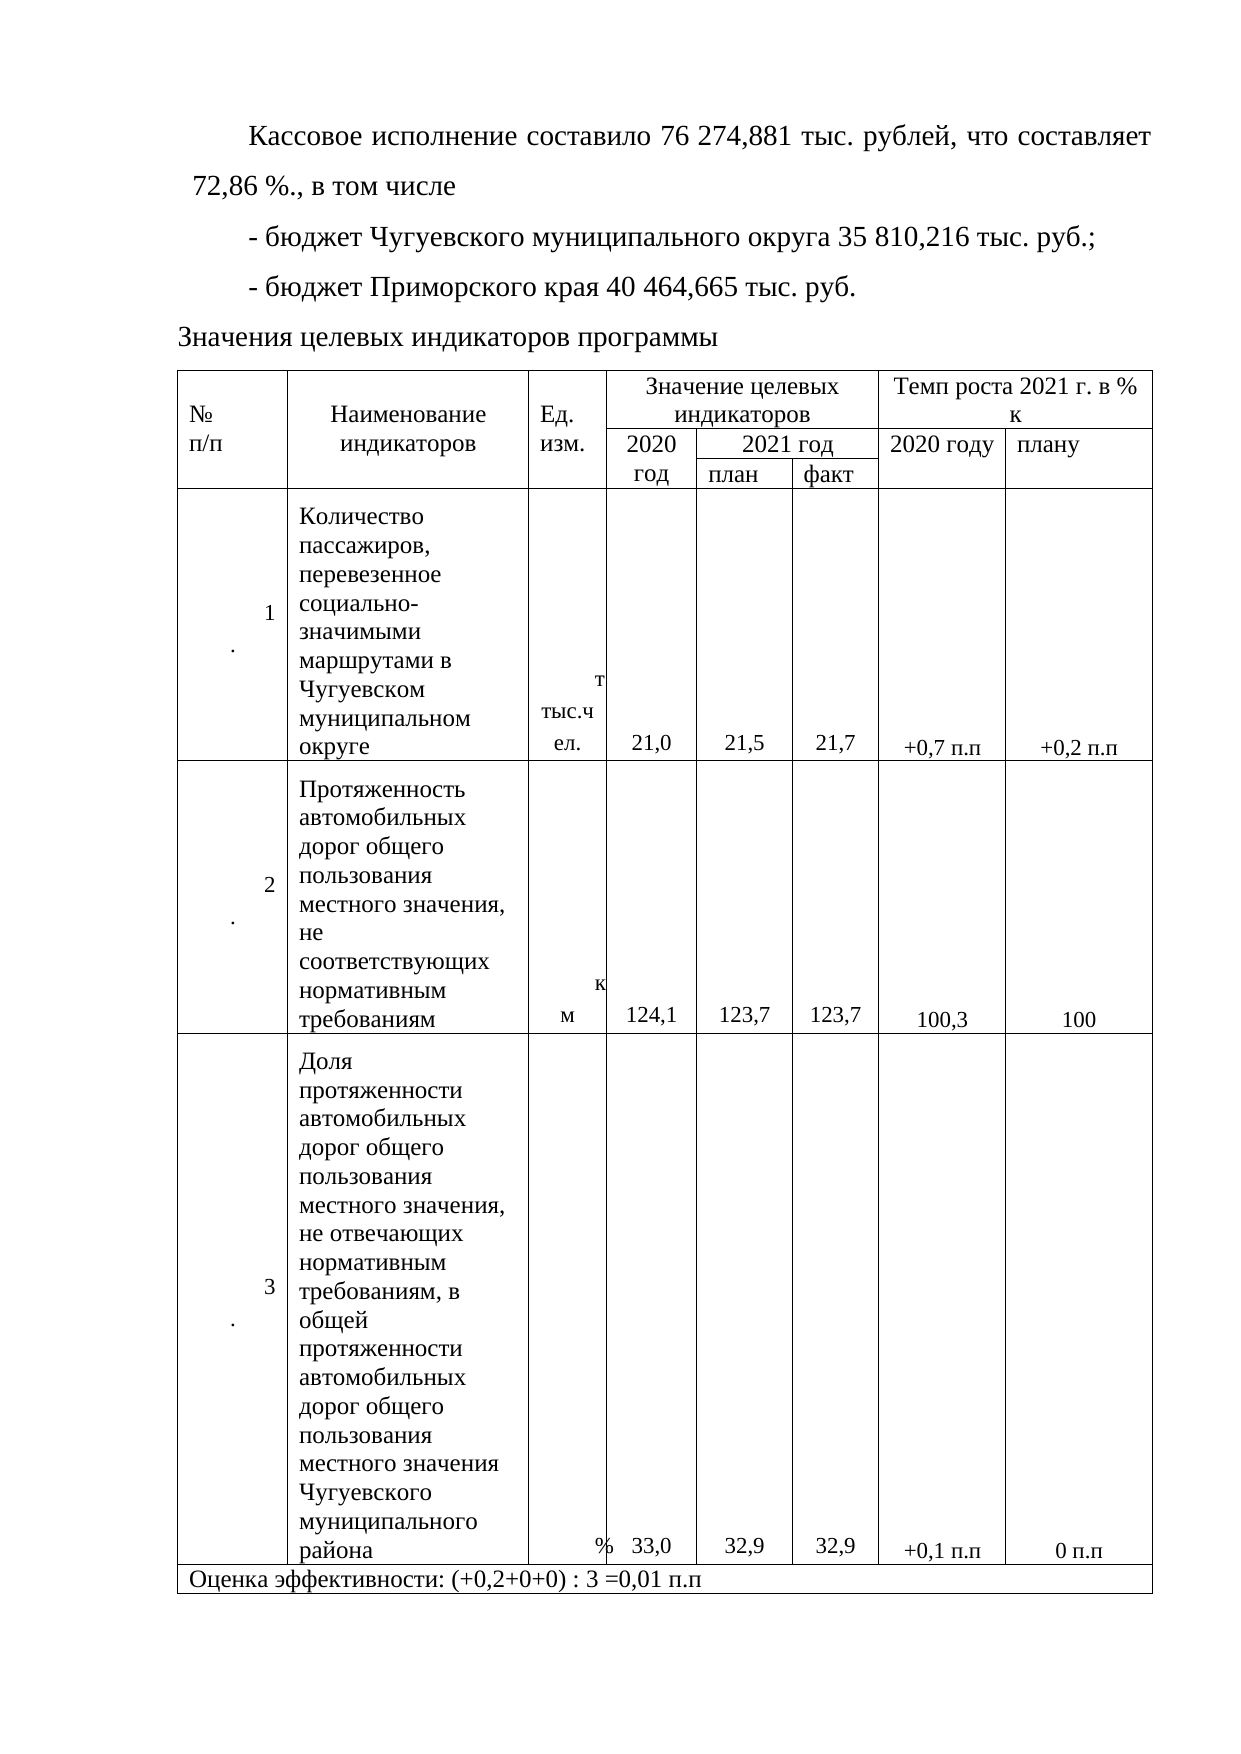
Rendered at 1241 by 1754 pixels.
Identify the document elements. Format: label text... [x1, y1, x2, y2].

table_header Ед. изм. [529, 371, 606, 488]
table_cell +0,7 п.п [879, 489, 1005, 760]
table_header № п/п [178, 371, 287, 488]
table_cell Количество пассажиров, перевезенное социально-значимыми маршрутами в Чугуевском муниципальном округе [288, 489, 528, 760]
table_cell 2020 год [607, 429, 696, 488]
table_cell +0,2 п.п [1006, 489, 1152, 760]
table_cell Доля протяженности автомобильных дорог общего пользования местного значения, не отвечающих нормативным требованиям, в общей протяженности автомобильных дорог общего пользования местного значения Чугуевского муниципального района [288, 1034, 528, 1563]
table_header Значение целевых индикаторов [607, 371, 878, 428]
table_cell 3. [178, 1034, 287, 1563]
text - бюджет Приморского края 40 464,665 тыс. руб. [192, 269, 1152, 303]
table_cell 2021 год [697, 429, 878, 458]
table_cell км [529, 761, 606, 1032]
table_cell 100 [1006, 761, 1152, 1032]
table_cell 33,0 [607, 1034, 696, 1563]
table_cell 100,3 [879, 761, 1005, 1032]
table_header Темп роста 2021 г. в % к [879, 371, 1152, 428]
table_cell 123,7 [793, 761, 878, 1032]
table_cell 32,9 [793, 1034, 878, 1563]
table_cell 21,0 [607, 489, 696, 760]
table_cell факт [793, 459, 878, 488]
table_cell 21,7 [793, 489, 878, 760]
table_cell 123,7 [697, 761, 792, 1032]
table_cell Протяженность автомобильных дорог общего пользования местного значения, не соответствующих нормативным требованиям [288, 761, 528, 1032]
table_cell 21,5 [697, 489, 792, 760]
table_cell 1. [178, 489, 287, 760]
table_cell 32,9 [697, 1034, 792, 1563]
table_cell +0,1 п.п [879, 1034, 1005, 1563]
table_cell Оценка эффективности: (+0,2+0+0) : 3 =0,01 п.п [178, 1565, 1152, 1593]
table_cell % [529, 1034, 606, 1563]
table_cell 2. [178, 761, 287, 1032]
table_cell ттыс.чел. [529, 489, 606, 760]
table_cell 124,1 [607, 761, 696, 1032]
table_cell 0 п.п [1006, 1034, 1152, 1563]
text - бюджет Чугуевского муниципального округа 35 810,216 тыс. руб.; [192, 219, 1152, 252]
table_header Наименование индикаторов [288, 371, 528, 488]
table_cell плану [1006, 429, 1152, 488]
table_cell план [697, 459, 792, 488]
table_cell 2020 году [879, 429, 1005, 488]
text Кассовое исполнение составило 76 274,881 тыс. рублей, что составляет 72,86 %., в том числе [192, 118, 1152, 202]
text Значения целевых индикаторов программы [177, 319, 1152, 353]
